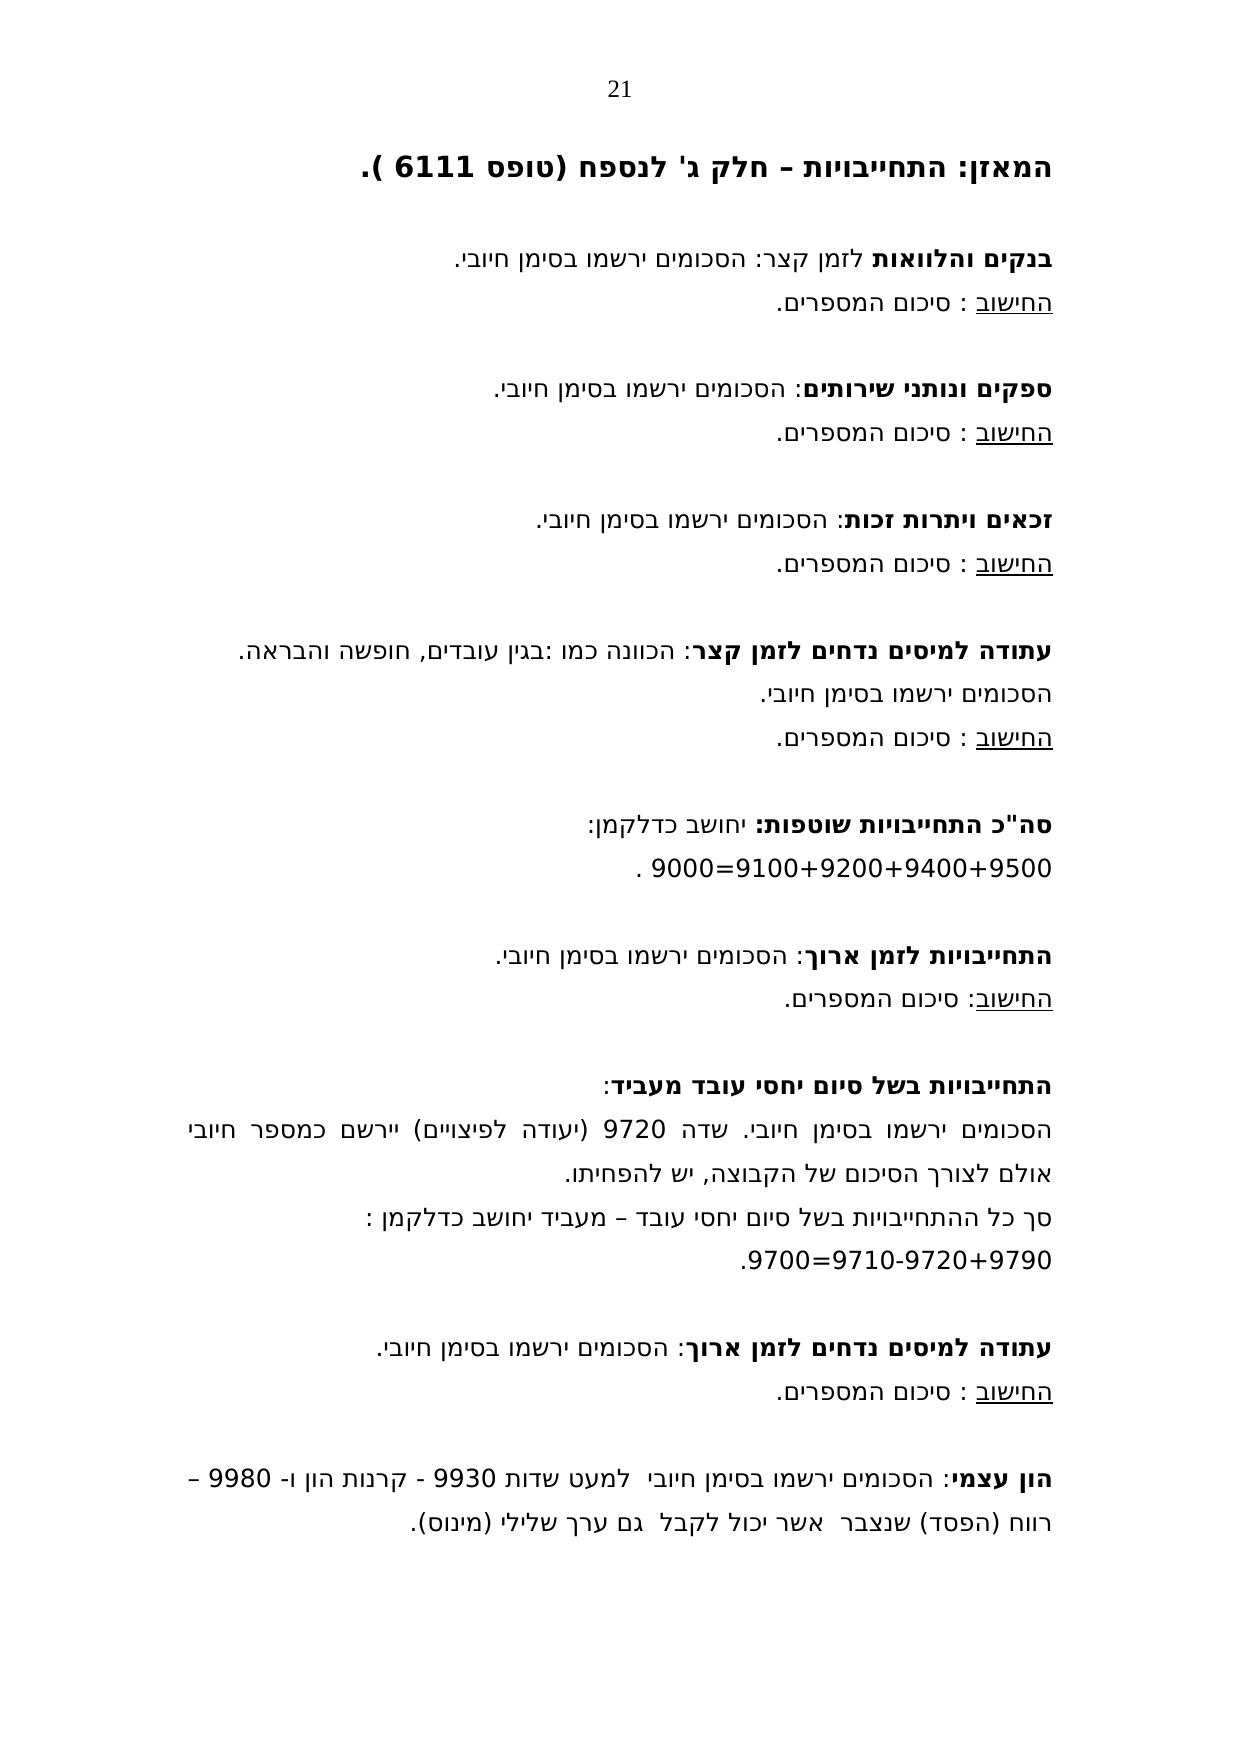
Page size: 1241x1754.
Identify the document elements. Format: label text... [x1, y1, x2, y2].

text החישוב : סיכום המספרים. [187, 549, 1053, 578]
text התחייבויות לזמן ארוך: הסכומים ירשמו בסימן חיובי. [187, 941, 1053, 970]
text החישוב: סיכום המספרים. [187, 985, 1053, 1014]
text המאזן: התחייבויות – חלק ג' לנספח (טופס 6111 ). [187, 150, 1053, 184]
text החישוב : סיכום המספרים. [187, 288, 1053, 317]
text הון עצמי: הסכומים ירשמו בסימן חיובי למעט שדות 9930 - קרנות הון ו- 9980 – רווח (הפסד) שנצבר אשר יכול לקבל גם ערך שלילי (מינוס). [187, 1464, 1053, 1537]
text עתודה למיסים נדחים לזמן ארוך: הסכומים ירשמו בסימן חיובי. [187, 1333, 1053, 1363]
text סה"כ התחייבויות שוטפות: יחושב כדלקמן: [187, 810, 1053, 839]
text עתודה למיסים נדחים לזמן קצר: הכוונה כמו :בגין עובדים, חופשה והבראה. הסכומים ירשמו בסימן חיובי. [187, 636, 1053, 709]
text 9710-9720+9790=9700. [187, 1247, 1053, 1276]
text סך כל ההתחייבויות בשל סיום יחסי עובד – מעביד יחושב כדלקמן : [187, 1203, 1053, 1232]
text התחייבויות בשל סיום יחסי עובד מעביד: [187, 1072, 1053, 1101]
text ספקים ונותני שירותים: הסכומים ירשמו בסימן חיובי. [187, 375, 1053, 404]
text זכאים ויתרות זכות: הסכומים ירשמו בסימן חיובי. [187, 505, 1053, 534]
text 9100+9200+9400+9500=9000 . [187, 854, 1053, 883]
text הסכומים ירשמו בסימן חיובי. שדה 9720 (יעודה לפיצויים) יירשם כמספר חיובי אולם לצורך הסיכום של הקבוצה, יש להפחיתו. [187, 1115, 1053, 1188]
text בנקים והלוואות לזמן קצר: הסכומים ירשמו בסימן חיובי. [187, 244, 1053, 273]
text החישוב : סיכום המספרים. [187, 418, 1053, 448]
text החישוב : סיכום המספרים. [187, 723, 1053, 753]
text החישוב : סיכום המספרים. [187, 1377, 1053, 1406]
